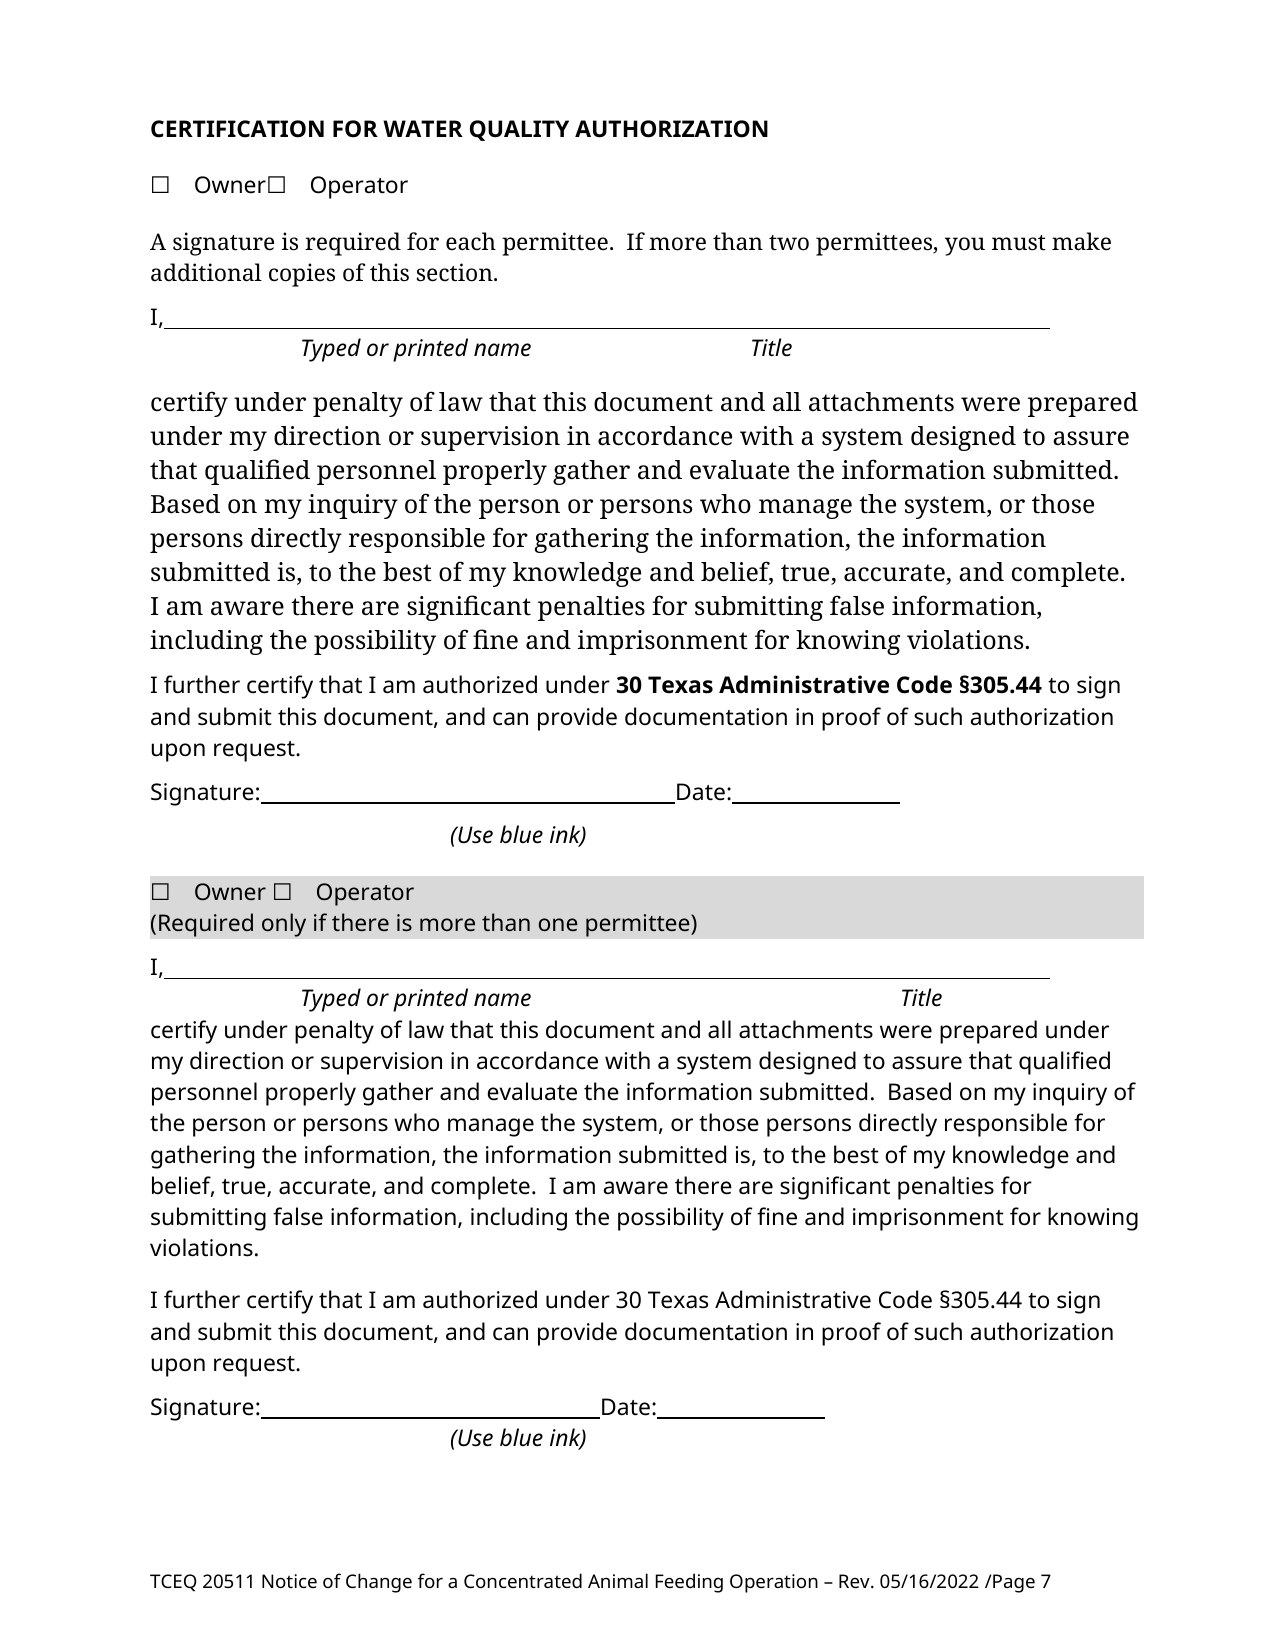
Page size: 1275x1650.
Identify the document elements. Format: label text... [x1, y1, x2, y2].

list : [150, 1391, 1144, 1422]
text (Required only if there is more than one permittee) [150, 907, 1144, 939]
text , [150, 951, 1144, 982]
text , [150, 301, 1144, 332]
